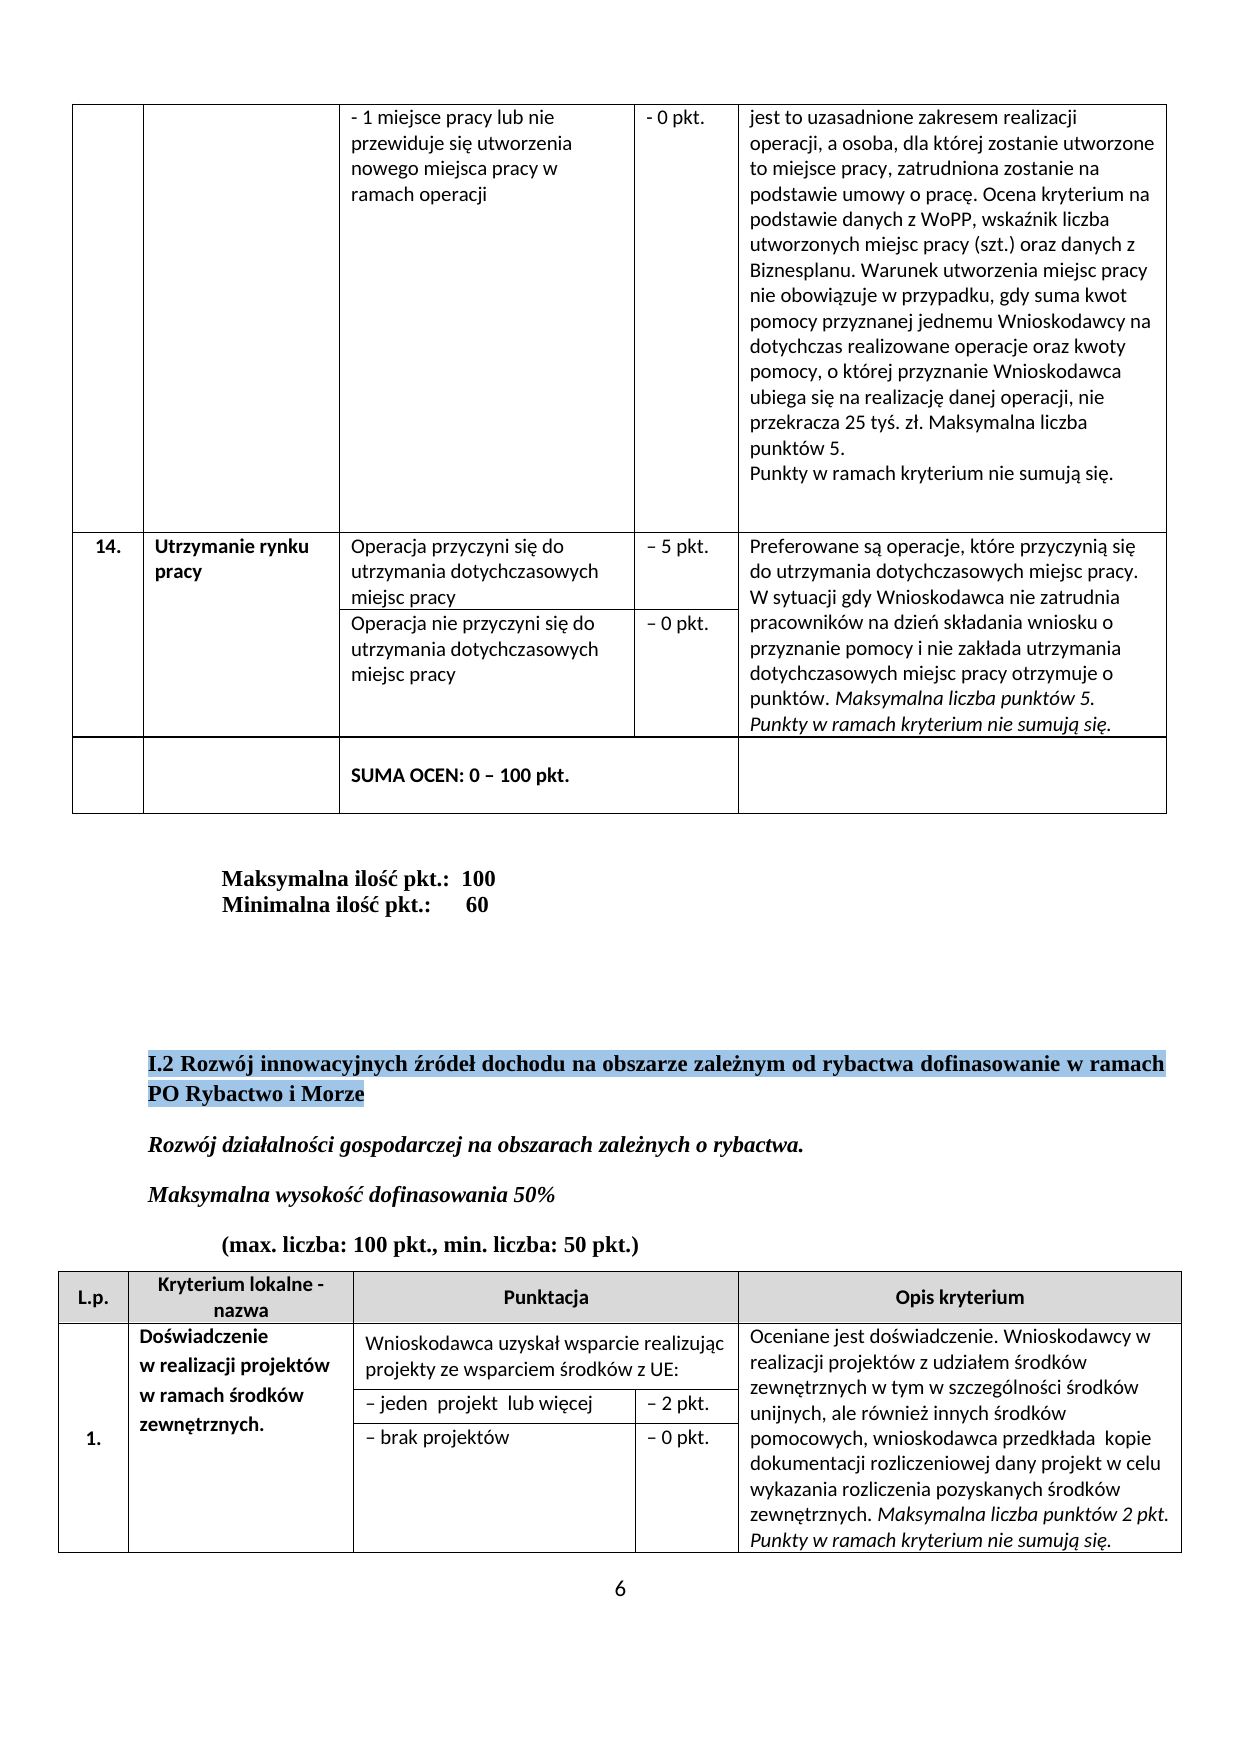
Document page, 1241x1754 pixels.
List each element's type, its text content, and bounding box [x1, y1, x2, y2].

table_cell SUMA OCEN: 0 – 100 pkt. [340, 738, 738, 813]
table_cell Wnioskodawca uzyskał wsparcie realizując projekty ze wsparciem środków z UE: [354, 1324, 738, 1389]
text Maksymalna ilość pkt.: 100 [148, 865, 1093, 892]
table_cell – 2 pkt. [636, 1390, 738, 1423]
table_cell 1. [59, 1324, 128, 1552]
text Maksymalna wysokość dofinasowania 50% [148, 1181, 1093, 1208]
table_header Kryterium lokalne -nazwa [129, 1272, 353, 1322]
table_cell - 0 pkt. [635, 105, 738, 532]
table_cell [144, 738, 339, 813]
table_cell [73, 738, 143, 813]
text Rozwój działalności gospodarczej na obszarach zależnych o rybactwa. [148, 1131, 1093, 1158]
table_header L.p. [59, 1272, 128, 1322]
table_cell Operacja nie przyczyni się do utrzymania dotychczasowych miejsc pracy [340, 610, 634, 736]
table_cell - 1 miejsce pracy lub nie przewiduje się utworzenia nowego miejsca pracy w ramach operacji [340, 105, 634, 532]
table_header Punktacja [354, 1272, 738, 1322]
table_cell – brak projektów [354, 1424, 635, 1552]
table_header Opis kryterium [739, 1272, 1181, 1322]
table_cell Preferowane są operacje, które przyczynią się do utrzymania dotychczasowych miejsc pracy. W sytuacji gdy Wnioskodawca nie zatrudnia pracowników na dzień składania wniosku o przyznanie pomocy i nie zakłada utrzymania dotychczasowych miejsc pracy otrzymuje o punktów. Maksymalna liczba punktów 5. Punkty w ramach kryterium nie sumują się. [739, 533, 1166, 736]
text (max. liczba: 100 pkt., min. liczba: 50 pkt.) [148, 1231, 1093, 1257]
text I.2 Rozwój innowacyjnych źródeł dochodu na obszarze zależnym od rybactwa dofinasowanie w ramach PO Rybactwo i Morze [148, 1077, 1166, 1107]
table_cell – 0 pkt. [635, 610, 738, 736]
table_cell Doświadczenie w realizacji projektów w ramach środków zewnętrznych. [129, 1324, 353, 1552]
table_cell Operacja przyczyni się do utrzymania dotychczasowych miejsc pracy [340, 533, 634, 609]
text Minimalna ilość pkt.: 60 [148, 892, 1093, 918]
table_cell – 5 pkt. [635, 533, 738, 609]
table_cell – jeden projekt lub więcej [354, 1390, 635, 1423]
table_cell Oceniane jest doświadczenie. Wnioskodawcy w realizacji projektów z udziałem środków zewnętrznych w tym w szczególności środków unijnych, ale również innych środków pomocowych, wnioskodawca przedkłada kopie dokumentacji rozliczeniowej dany projekt w celu wykazania rozliczenia pozyskanych środków zewnętrznych. Maksymalna liczba punktów 2 pkt. Punkty w ramach kryterium nie sumują się. [739, 1324, 1181, 1552]
table_cell [739, 738, 1166, 813]
table_cell 14. [73, 533, 143, 736]
table_cell – 0 pkt. [636, 1424, 738, 1552]
table_cell Utrzymanie rynku pracy [144, 533, 339, 736]
